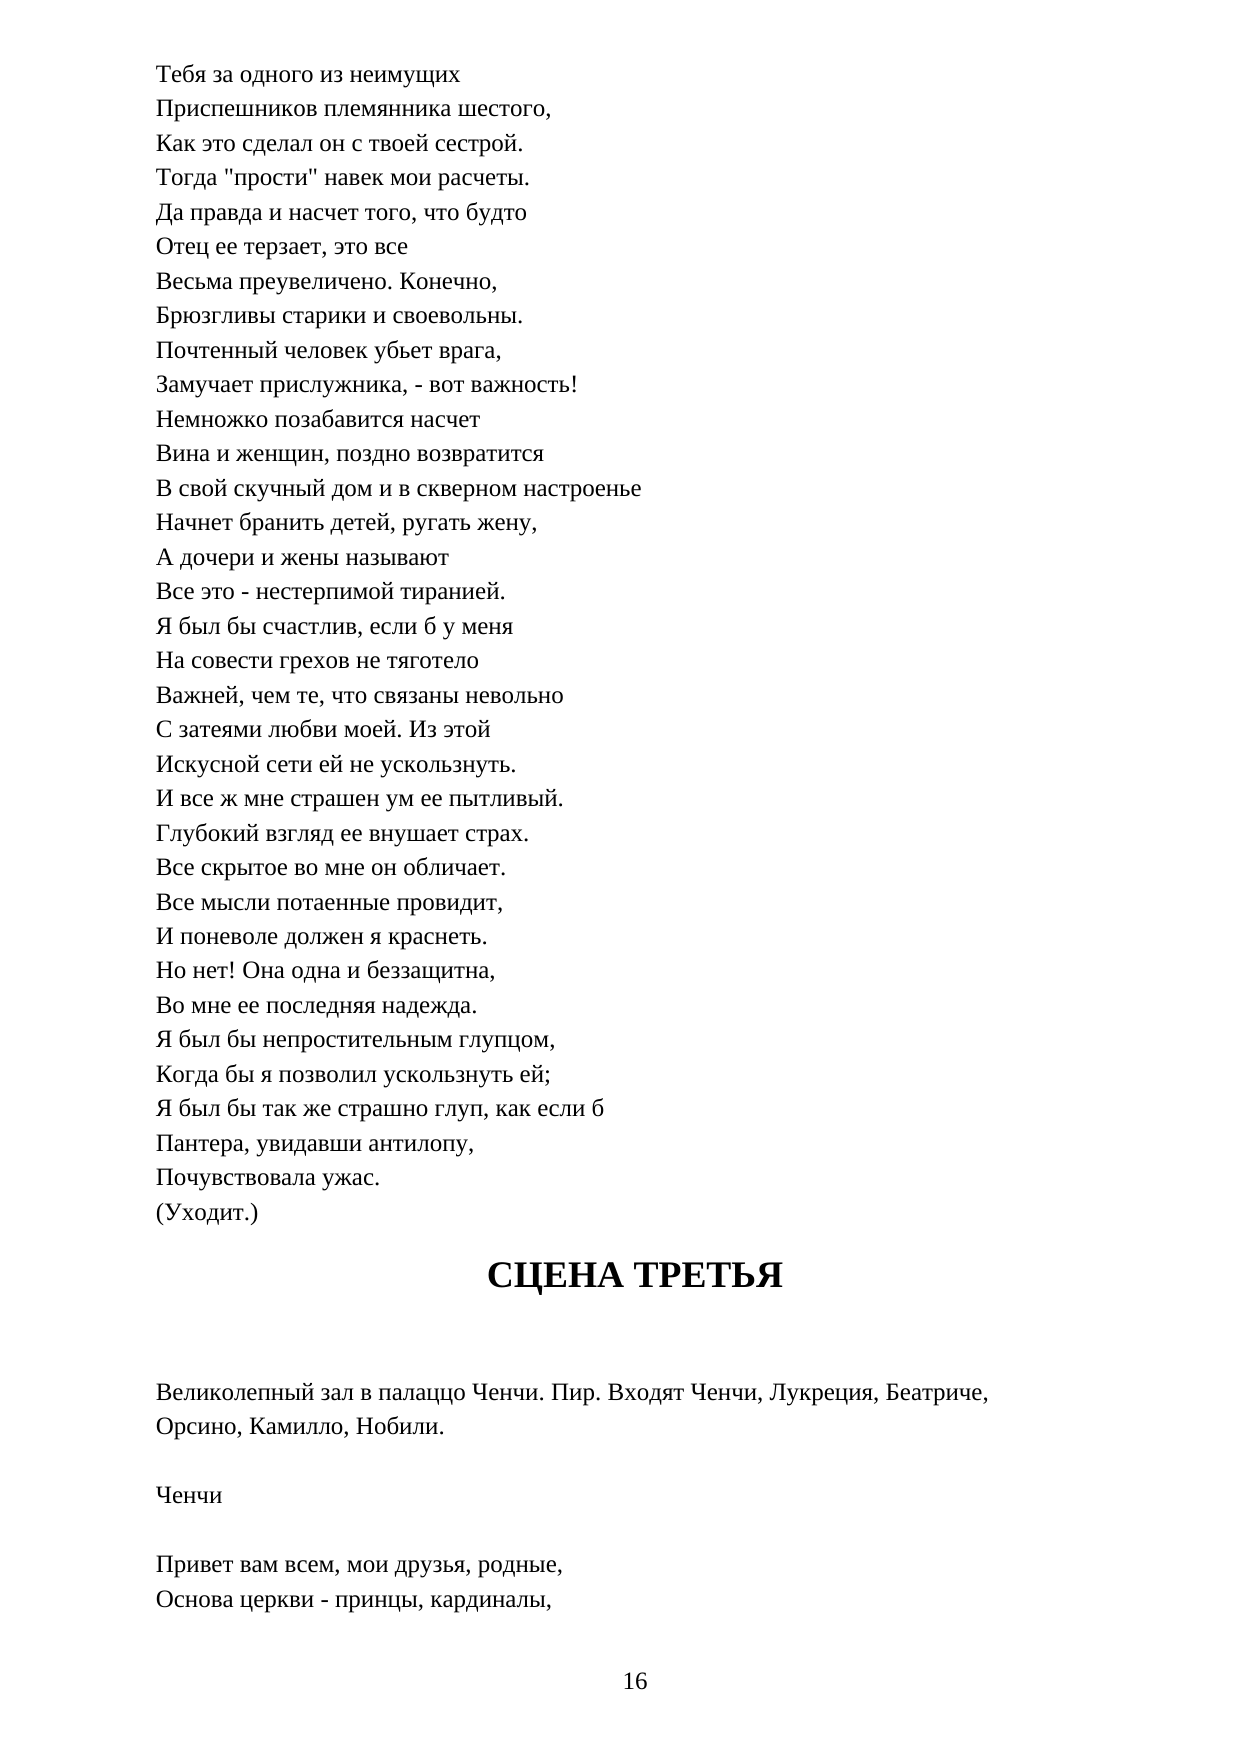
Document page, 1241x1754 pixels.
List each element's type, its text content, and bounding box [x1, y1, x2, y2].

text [118, 59, 1152, 1226]
subtitle СЦЕНА ТРЕТЬЯ [118, 1252, 1152, 1295]
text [118, 1308, 1152, 1612]
